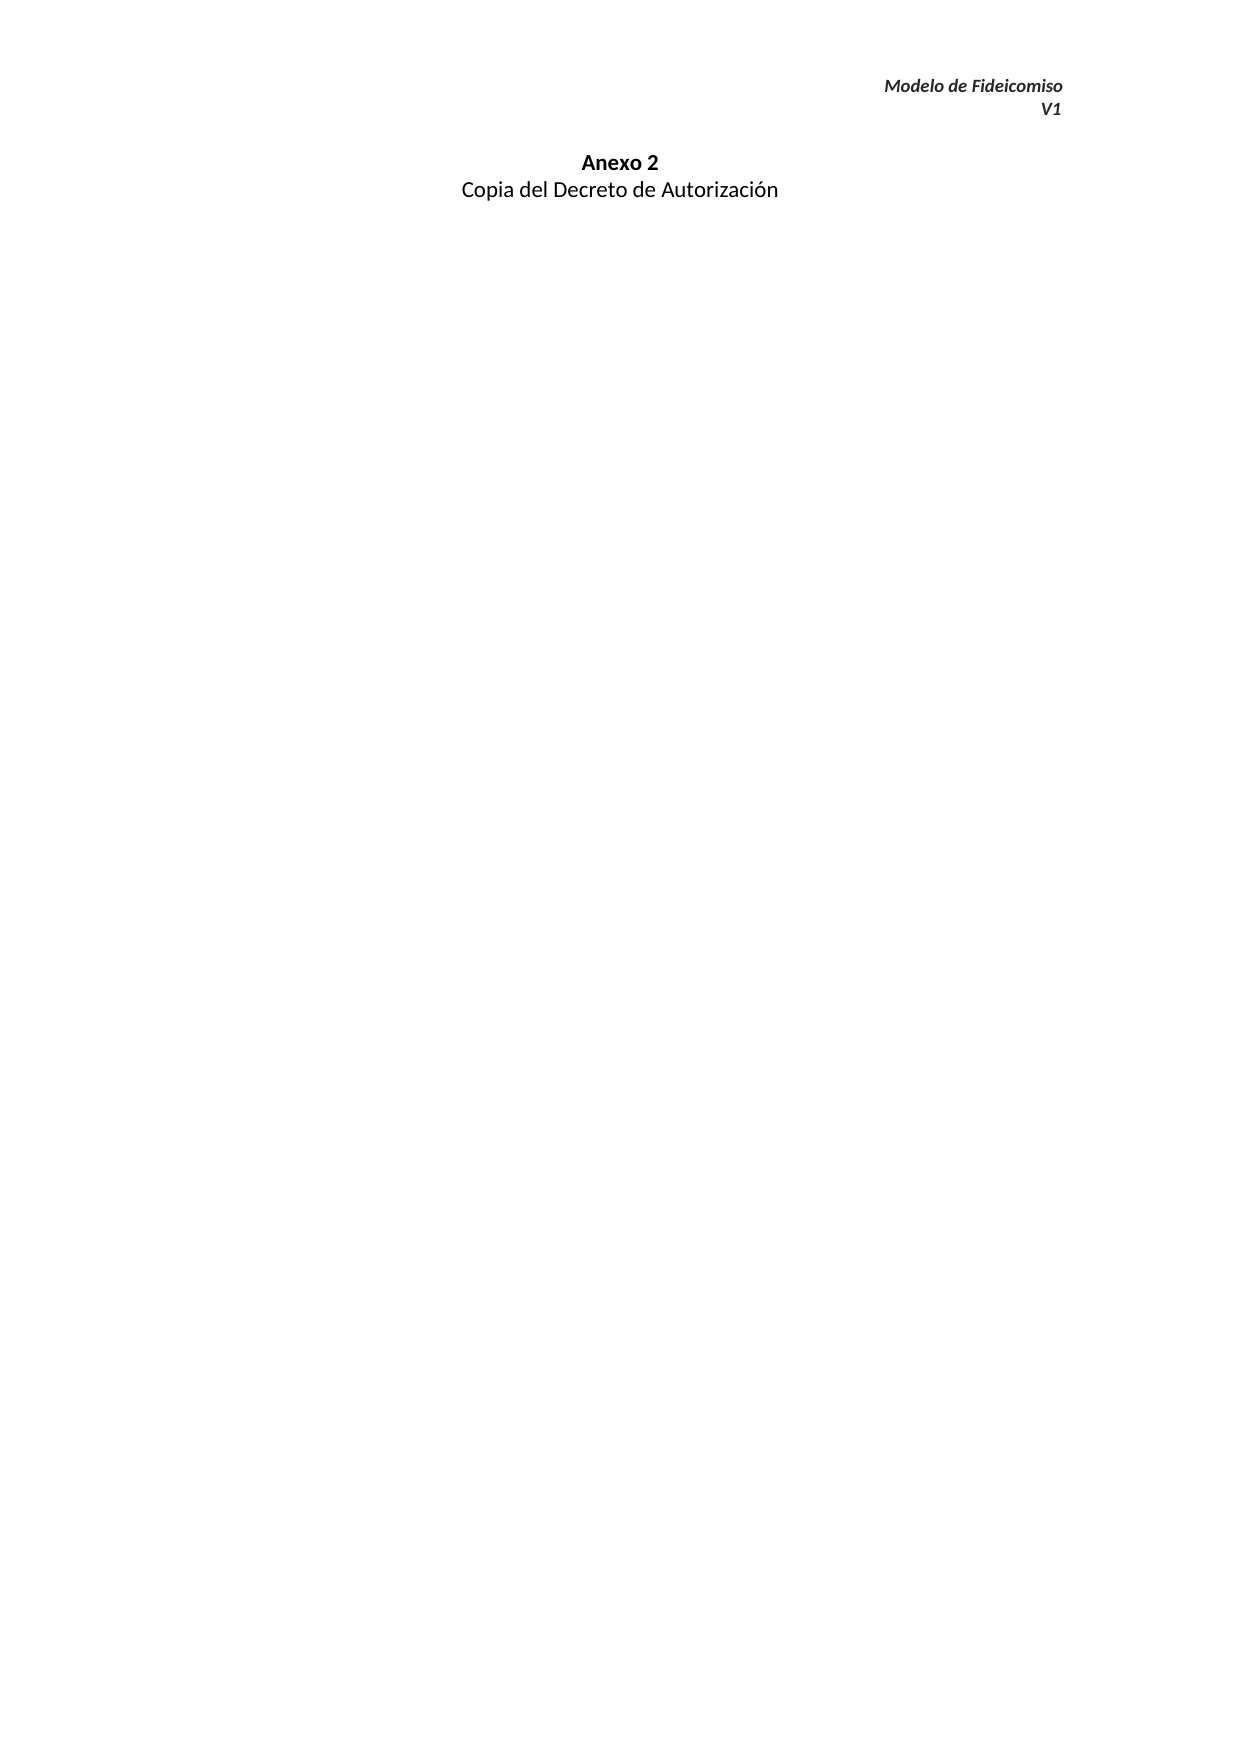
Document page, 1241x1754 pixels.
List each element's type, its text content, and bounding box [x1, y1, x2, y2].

text Copia del Decreto de Autorización [177, 176, 1063, 204]
text Anexo 2 [177, 148, 1063, 176]
